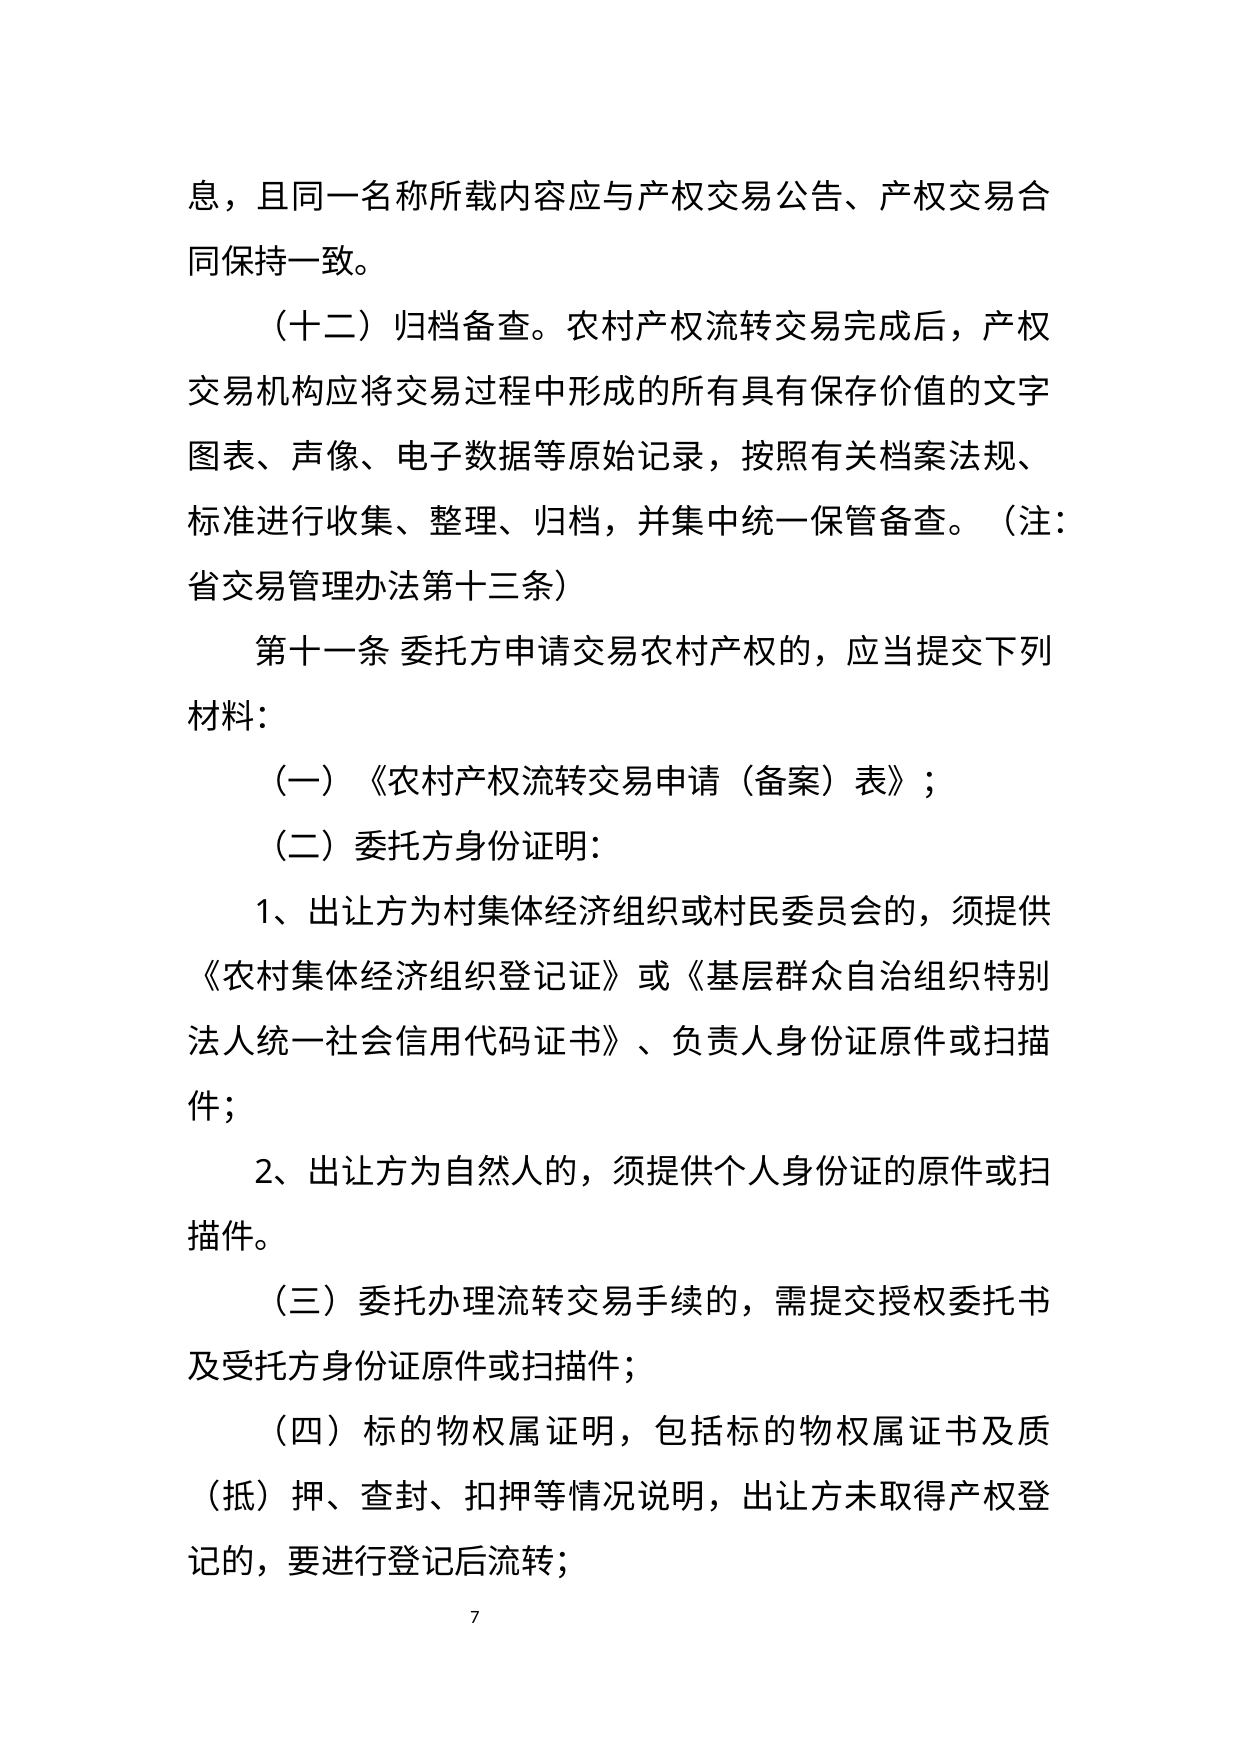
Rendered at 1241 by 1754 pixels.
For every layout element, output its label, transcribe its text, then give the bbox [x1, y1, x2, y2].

text （二）委托方身份证明： [187, 812, 1053, 877]
text （十二）归档备查。农村产权流转交易完成后，产权交易机构应将交易过程中形成的所有具有保存价值的文字、图表、声像、电子数据等原始记录，按照有关档案法规、标准进行收集、整理、归档，并集中统一保管备查。（注：省交易管理办法第十三条） [187, 292, 1053, 617]
text （四）标的物权属证明，包括标的物权属证书及质（抵）押、查封、扣押等情况说明，出让方未取得产权登记的，要进行登记后流转； [187, 1397, 1053, 1592]
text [187, 162, 1053, 292]
text （三）委托办理流转交易手续的，需提交授权委托书及受托方身份证原件或扫描件； [187, 1267, 1053, 1397]
text 2、出让方为自然人的，须提供个人身份证的原件或扫描件。 [187, 1137, 1053, 1267]
text 1、出让方为村集体经济组织或村民委员会的，须提供《农村集体经济组织登记证》或《基层群众自治组织特别法人统一社会信用代码证书》、负责人身份证原件或扫描件； [187, 877, 1053, 1137]
text 第十一条 委托方申请交易农村产权的，应当提交下列材料： [187, 617, 1053, 747]
text （一）《农村产权流转交易申请（备案）表》； [187, 747, 1053, 812]
